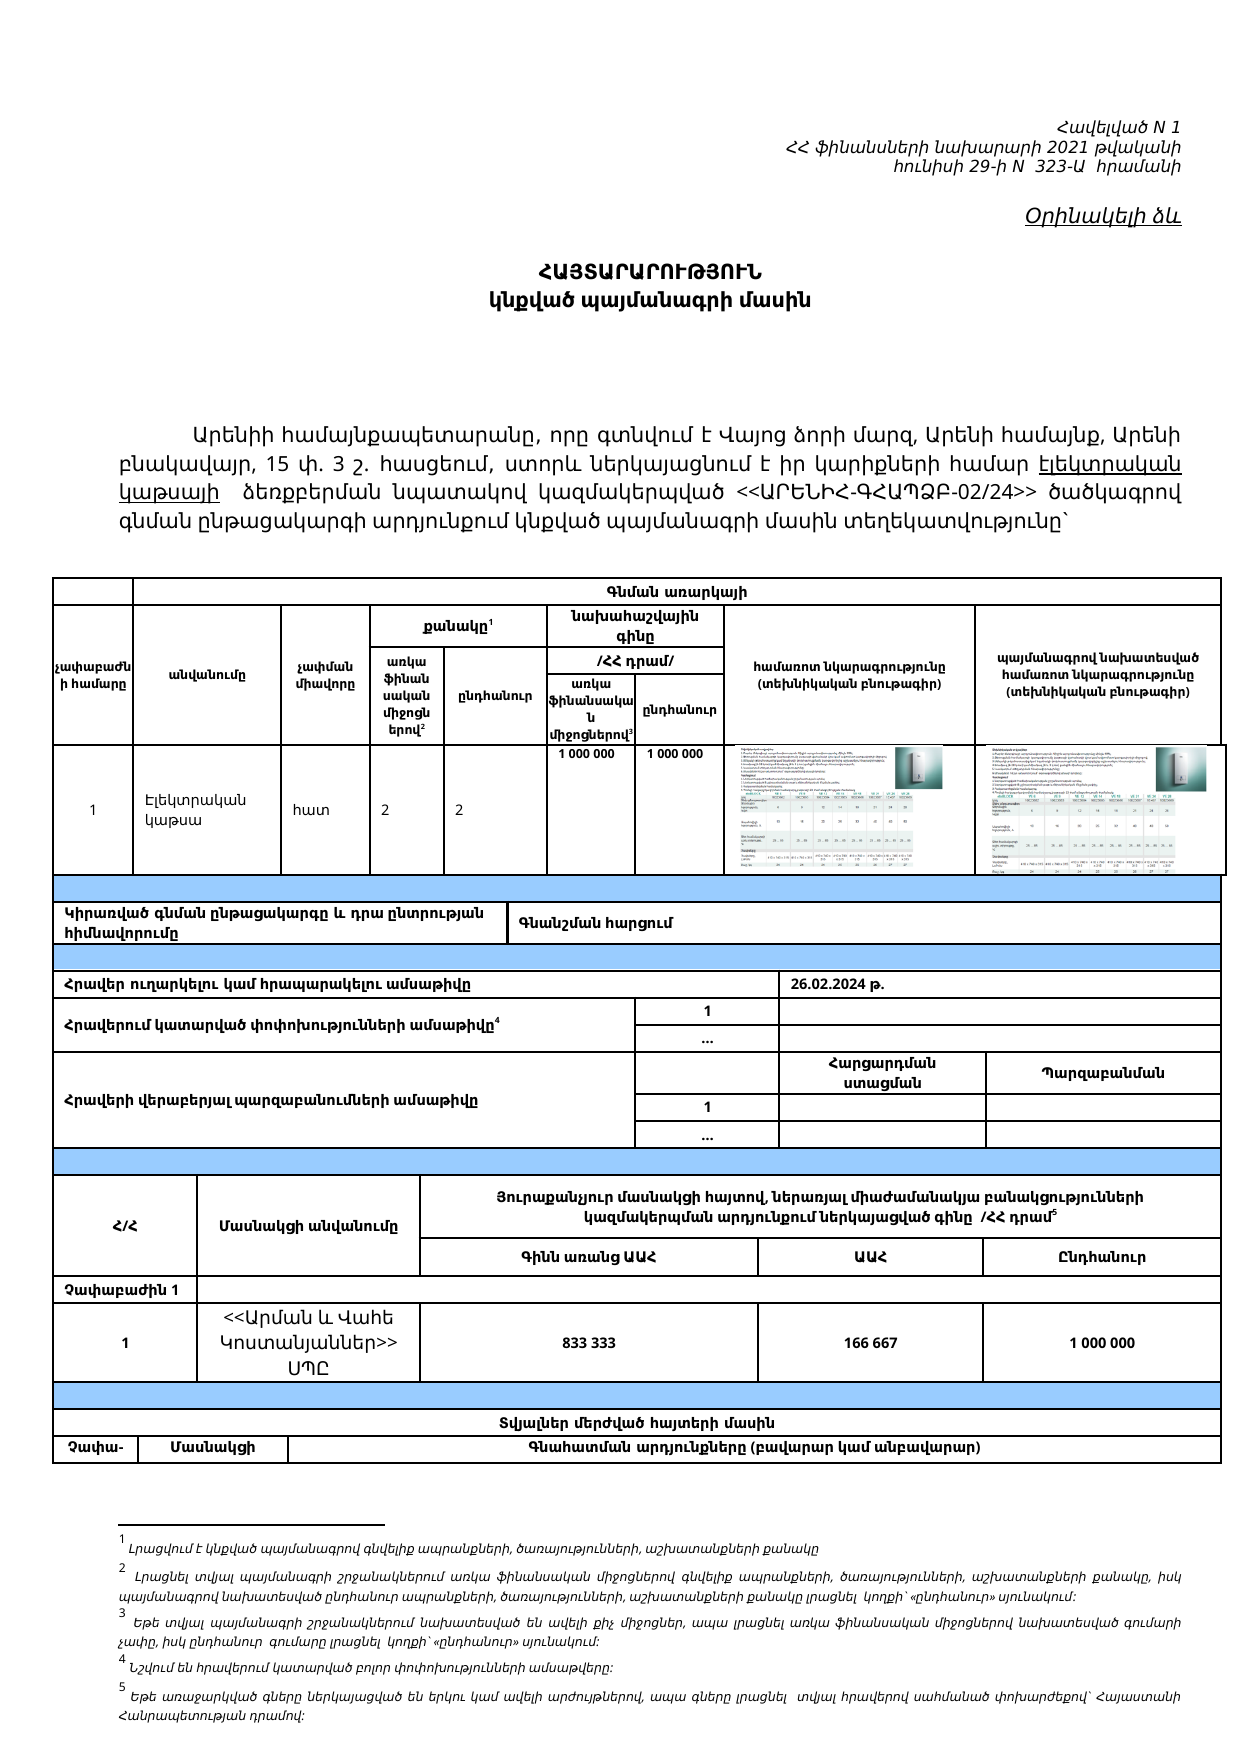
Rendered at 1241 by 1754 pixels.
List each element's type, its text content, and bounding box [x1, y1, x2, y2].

table_cell [54, 1149, 1220, 1174]
table_cell [1207, 746, 1225, 873]
text Արենիի համայնքապետարանը, որը գտնվում է Վայոց ձորի մարզ, Արենի համայնք, Արենի բնակավայր, 15 փ. 3 շ. հասցեում, ստորև ներկայացնում է իր կարիքների համար էլեկտրական կաթսայի ձեռքբերման նպատակով կազմակերպված <<ԱՐԵՆԻՀ-ԳՀԱՊՁԲ-02/24>> ծածկագրով գնման ընթացակարգի արդյունքում կնքված պայմանագրի մասին տեղեկատվությունը` [118, 421, 1182, 534]
table_cell Հրավեր ուղարկելու կամ հրապարակելու ամսաթիվը [54, 972, 778, 997]
table_cell 2 [371, 746, 443, 873]
table_cell 833 333 [421, 1304, 757, 1381]
table_cell … [636, 1026, 778, 1051]
table_cell … [636, 1122, 778, 1147]
table_cell [987, 1095, 1220, 1120]
table_cell համառոտ նկարագրությունը (տեխնիկական բնութագիր) [725, 606, 974, 743]
table_cell 1 [54, 1304, 196, 1381]
table_cell 1 [636, 999, 778, 1024]
table_cell [780, 999, 1220, 1024]
table_cell [198, 1277, 1220, 1302]
table_cell 26.02.2024 թ. [780, 972, 1220, 997]
table_cell Գնանշման հարցում [509, 903, 1220, 942]
table_cell [54, 876, 1220, 901]
table_cell հատ [282, 746, 369, 873]
table_cell քանակը [371, 606, 546, 646]
table_cell նախահաշվային գինը [548, 606, 723, 646]
table_cell 1 000 000 [636, 746, 723, 873]
text ՀԱՅՏԱՐԱՐՈՒԹՅՈՒՆ [118, 257, 1182, 285]
picture [735, 745, 943, 867]
table_cell Չափաբաժին 1 [54, 1277, 196, 1302]
table_cell 1 [54, 746, 132, 873]
table_cell 1 000 000 [548, 746, 634, 873]
table_cell 2 [445, 746, 546, 873]
table_cell Պարզաբանման [987, 1053, 1220, 1093]
table_cell [976, 746, 986, 873]
table_cell [636, 1053, 778, 1093]
table_cell Մասնակցի անվանումը [139, 1437, 287, 1462]
table_cell առկա ֆինանսական միջոցներով [548, 675, 634, 743]
table_cell չափաբաժնի համարը [54, 606, 132, 743]
table_cell [725, 746, 974, 873]
table_cell Հ/Հ [54, 1176, 196, 1275]
table_cell ընդհանուր [636, 675, 723, 743]
table_cell 1 000 000 [984, 1304, 1220, 1381]
table_cell ընդհանուր [445, 648, 546, 743]
table_cell Մասնակցի անվանումը [198, 1176, 419, 1275]
table_cell Տվյալներ մերժված հայտերի մասին [54, 1410, 1220, 1435]
table_cell Ընդհանուր [984, 1239, 1220, 1275]
table_cell [780, 1095, 985, 1120]
table_cell /ՀՀ դրամ/ [548, 648, 723, 673]
table_cell Յուրաքանչյուր մասնակցի հայտով, ներառյալ միաժամանակյա բանակցությունների կազմակերպման արդյունքում ներկայացված գինը /ՀՀ դրամ [421, 1176, 1220, 1237]
table_cell Հարցարդման ստացման [780, 1053, 985, 1093]
table_cell Էլեկտրական կաթսա [134, 746, 280, 873]
table_cell Կիրառված գնման ընթացակարգը և դրա ընտրության հիմնավորումը [54, 903, 506, 942]
table_cell անվանումը [134, 606, 280, 743]
table_header [54, 579, 132, 604]
text Հավելված N 1 [118, 118, 1182, 137]
table_cell չափման միավորը [282, 606, 369, 743]
table_cell 166 667 [759, 1304, 982, 1381]
table_cell Չափա-բաժնի համարը [54, 1437, 137, 1462]
table_cell առկա ֆինանսական միջոցներով [371, 648, 443, 743]
table_cell Հրավերում կատարված փոփոխությունների ամսաթիվը [54, 999, 634, 1051]
table_cell <<Արման և Վահե Կոստանյաններ>> ՍՊԸ [198, 1304, 419, 1381]
table_cell [54, 1383, 1220, 1408]
table_cell Գնահատման արդյունքները (բավարար կամ անբավարար) [289, 1437, 1220, 1462]
table_cell [780, 1122, 985, 1147]
text հունիսի 29-ի N 323-Ա հրամանի [118, 157, 1182, 176]
table_cell Գինն առանց ԱԱՀ [421, 1239, 757, 1275]
table_cell [780, 1026, 1220, 1051]
table_header Գնման առարկայի [134, 579, 1220, 604]
table_cell [987, 1122, 1220, 1147]
text կնքված պայմանագրի մասին [118, 285, 1182, 314]
table_cell պայմանագրով նախատեսված համառոտ նկարագրությունը (տեխնիկական բնութագիր) [976, 606, 1220, 743]
picture [986, 745, 1207, 874]
text Օրինակելի ձև [118, 204, 1182, 228]
table_cell Հրավերի վերաբերյալ պարզաբանումների ամսաթիվը [54, 1053, 634, 1147]
table_cell ԱԱՀ [759, 1239, 982, 1275]
table_cell 1 [636, 1095, 778, 1120]
table_cell [54, 945, 1220, 969]
text ՀՀ ֆինանսների նախարարի 2021 թվականի [118, 137, 1182, 157]
